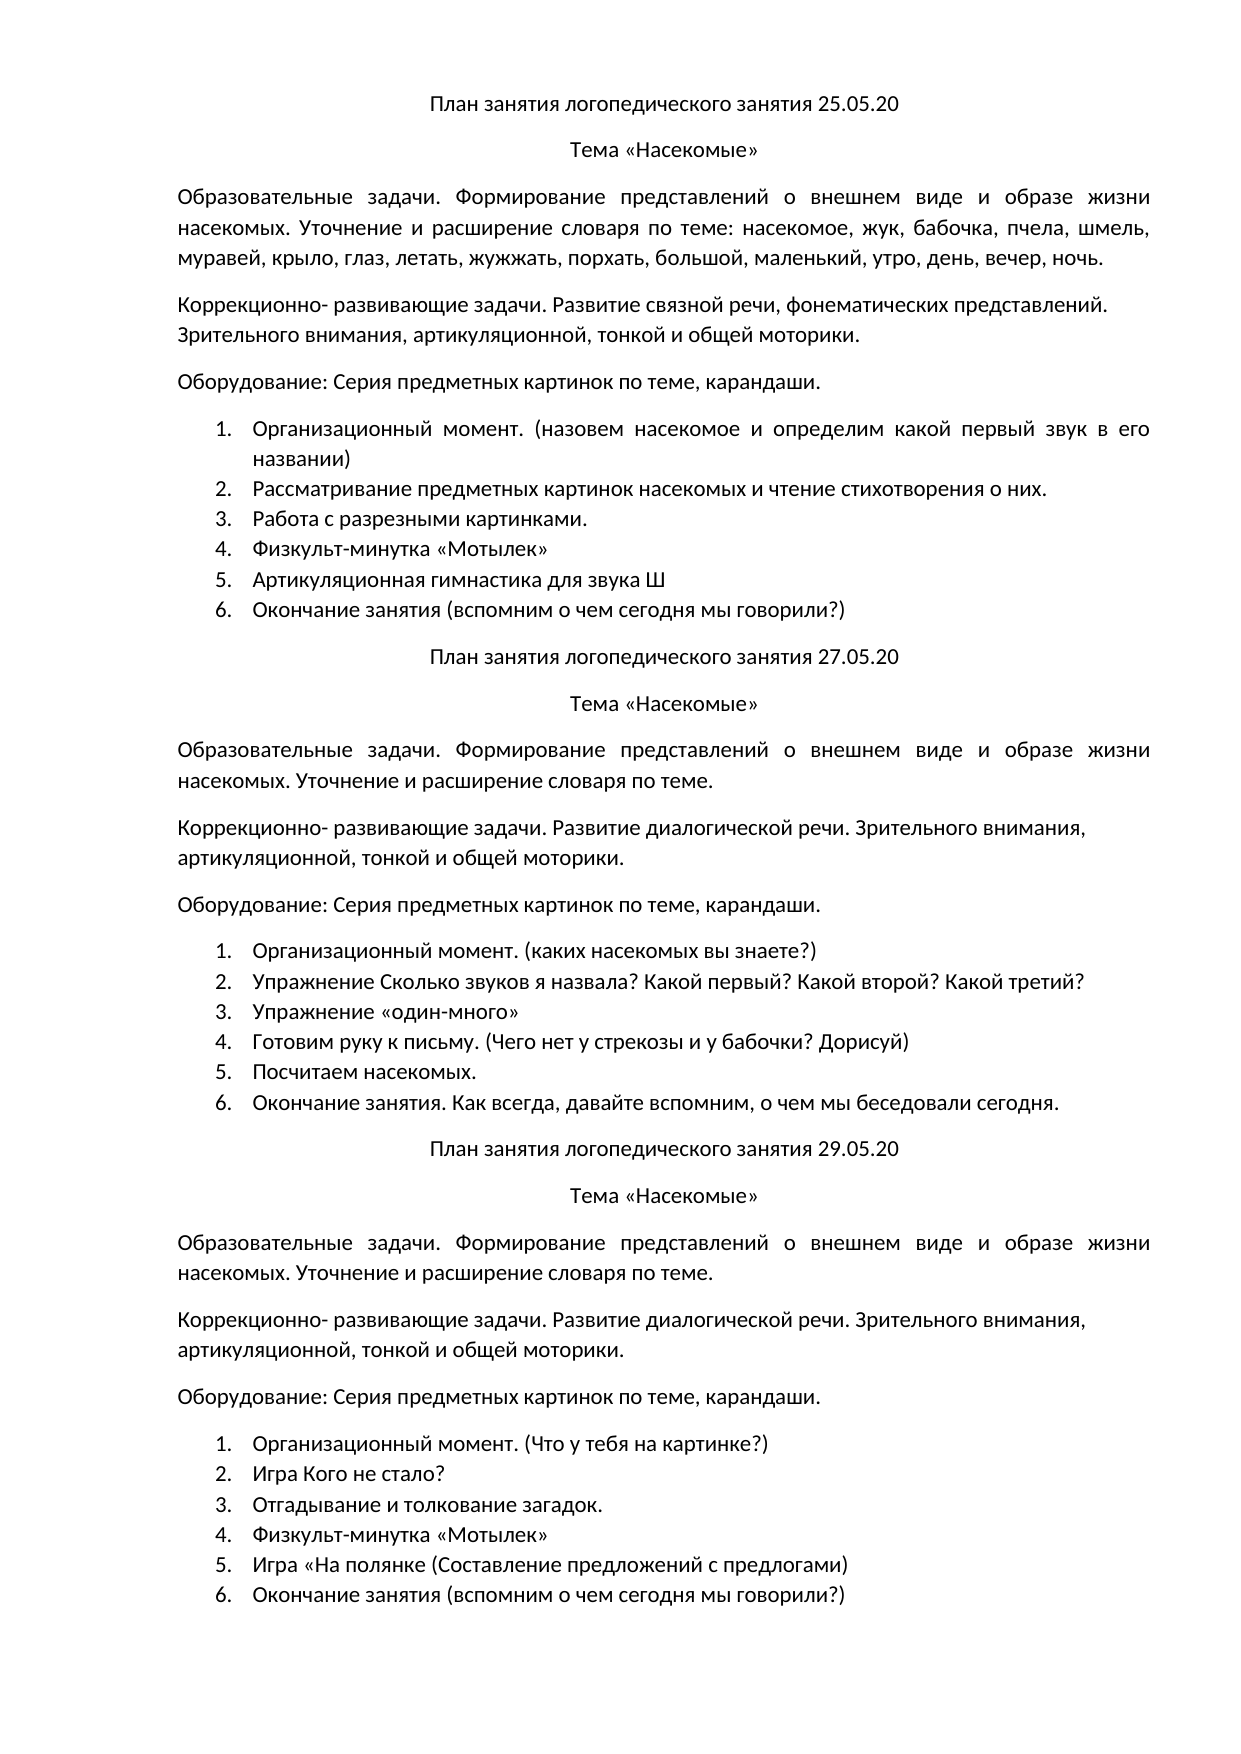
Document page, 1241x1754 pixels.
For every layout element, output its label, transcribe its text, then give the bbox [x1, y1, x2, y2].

list Окончание занятия (вспомним о чем сегодня мы говорили?) [215, 595, 1152, 623]
text Тема «Насекомые» [177, 1181, 1152, 1209]
list Упражнение «один-много» [215, 997, 1152, 1025]
list Готовим руку к письму. (Чего нет у стрекозы и у бабочки? Дорисуй) [215, 1027, 1152, 1055]
text Коррекционно- развивающие задачи. Развитие диалогической речи. Зрительного внимания, артикуляционной, тонкой и общей моторики. [177, 1305, 1152, 1363]
text План занятия логопедического занятия 27.05.20 [177, 642, 1152, 670]
list Организационный момент. (каких насекомых вы знаете?) [215, 937, 1152, 964]
text План занятия логопедического занятия 25.05.20 [177, 89, 1152, 117]
text Коррекционно- развивающие задачи. Развитие связной речи, фонематических представлений. Зрительного внимания, артикуляционной, тонкой и общей моторики. [177, 290, 1152, 348]
text Тема «Насекомые» [177, 689, 1152, 717]
text Образовательные задачи. Формирование представлений о внешнем виде и образе жизни насекомых. Уточнение и расширение словаря по теме: насекомое, жук, бабочка, пчела, шмель, муравей, крыло, глаз, летать, жужжать, порхать, большой, маленький, утро, день, вечер, ночь. [177, 182, 1152, 271]
text Оборудование: Серия предметных картинок по теме, карандаши. [177, 1382, 1152, 1410]
text Тема «Насекомые» [177, 136, 1152, 163]
list Игра «На полянке (Составление предложений с предлогами) [215, 1550, 1152, 1578]
list Окончание занятия. Как всегда, давайте вспомним, о чем мы беседовали сегодня. [215, 1088, 1152, 1116]
list Упражнение Сколько звуков я назвала? Какой первый? Какой второй? Какой третий? [215, 967, 1152, 995]
list Артикуляционная гимнастика для звука Ш [215, 565, 1152, 593]
list Организационный момент. (назовем насекомое и определим какой первый звук в его названии) [215, 414, 1152, 472]
text Образовательные задачи. Формирование представлений о внешнем виде и образе жизни насекомых. Уточнение и расширение словаря по теме. [177, 1228, 1152, 1286]
list Организационный момент. (Что у тебя на картинке?) [215, 1429, 1152, 1457]
list Рассматривание предметных картинок насекомых и чтение стихотворения о них. [215, 474, 1152, 502]
list Отгадывание и толкование загадок. [215, 1490, 1152, 1518]
text Оборудование: Серия предметных картинок по теме, карандаши. [177, 890, 1152, 918]
list Работа с разрезными картинками. [215, 504, 1152, 532]
list Физкульт-минутка «Мотылек» [215, 1520, 1152, 1548]
text План занятия логопедического занятия 29.05.20 [177, 1134, 1152, 1162]
list Игра Кого не стало? [215, 1459, 1152, 1487]
list Физкульт-минутка «Мотылек» [215, 534, 1152, 562]
text Оборудование: Серия предметных картинок по теме, карандаши. [177, 367, 1152, 395]
list Посчитаем насекомых. [215, 1057, 1152, 1085]
text Образовательные задачи. Формирование представлений о внешнем виде и образе жизни насекомых. Уточнение и расширение словаря по теме. [177, 736, 1152, 794]
text Коррекционно- развивающие задачи. Развитие диалогической речи. Зрительного внимания, артикуляционной, тонкой и общей моторики. [177, 813, 1152, 871]
list Окончание занятия (вспомним о чем сегодня мы говорили?) [215, 1580, 1152, 1608]
